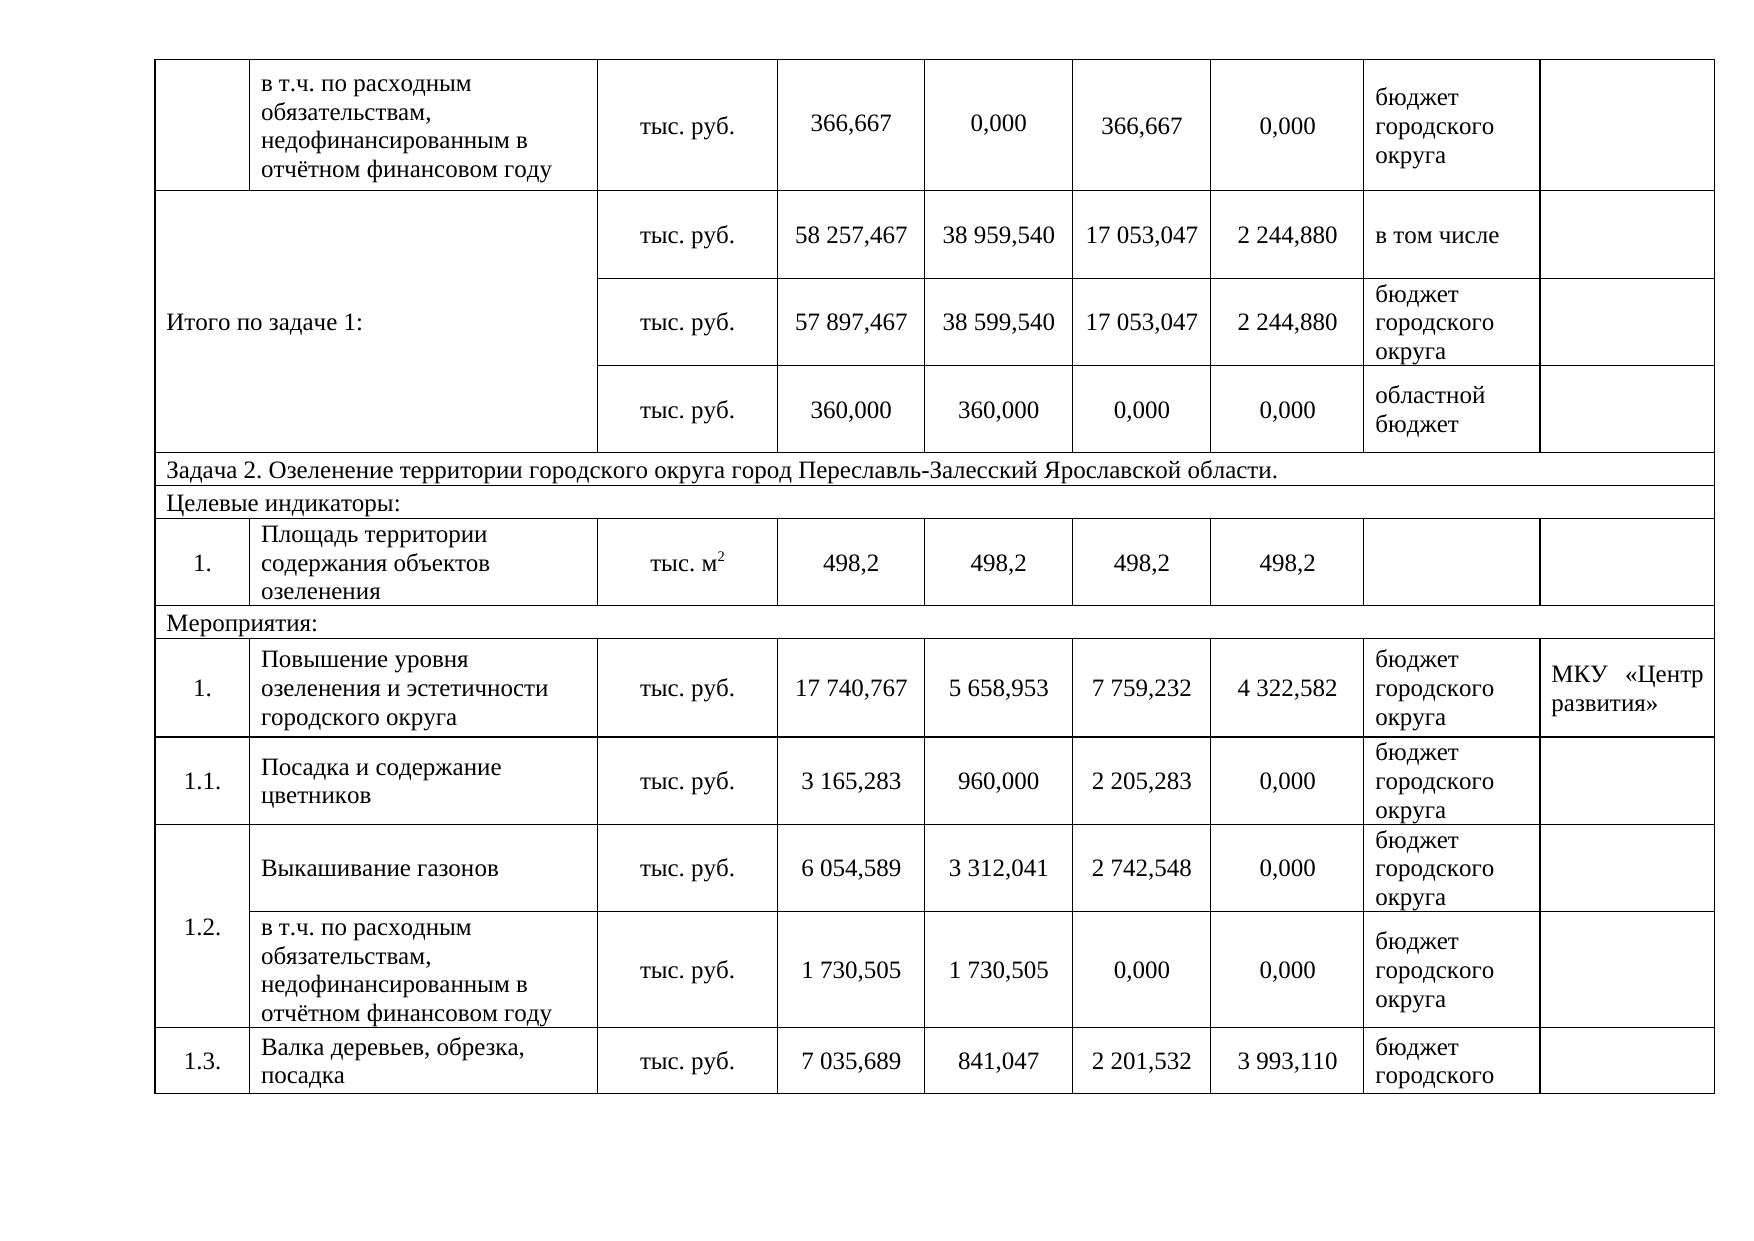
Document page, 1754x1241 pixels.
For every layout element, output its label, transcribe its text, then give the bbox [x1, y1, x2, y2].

table_cell Посадка и содержание цветников [250, 738, 597, 824]
table_cell 5 658,953 [925, 639, 1072, 736]
table_cell 0,000 [1073, 366, 1210, 452]
table_cell МКУ «Центр развития» [1541, 639, 1714, 736]
table_cell в т.ч. по расходным обязательствам, недофинансированным в отчётном финансовом году [250, 60, 597, 190]
table_cell в том числе [1364, 191, 1539, 278]
table_cell 1.3. [156, 1028, 249, 1093]
table_cell 1. [156, 639, 249, 736]
table_cell Площадь территории содержания объектов озеленения [250, 519, 597, 605]
table_cell 2 244,880 [1211, 191, 1363, 278]
table_cell [1541, 191, 1714, 278]
table_cell 0,000 [1211, 366, 1363, 452]
table_cell [1541, 519, 1714, 605]
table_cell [1364, 1028, 1539, 1093]
table_cell 1.2. [156, 825, 249, 1027]
table_cell тыс. руб. [598, 912, 777, 1027]
table_cell тыс. руб. [598, 825, 777, 911]
table_cell Повышение уровня озеленения и эстетичности городского округа [250, 639, 597, 736]
table_cell 4. [156, 60, 249, 190]
table_cell [1541, 1028, 1714, 1093]
table_cell 1.1. [156, 738, 249, 824]
table_cell 498,2 [1211, 519, 1363, 605]
table_cell [1541, 366, 1714, 452]
table_cell 7 759,232 [1073, 639, 1210, 736]
table_cell 498,2 [925, 519, 1072, 605]
table_cell 366,667 [1073, 60, 1210, 190]
table_cell 841,047 [925, 1028, 1072, 1093]
table_cell Итого по задаче 1: [156, 191, 597, 452]
table_cell 0,000 [1211, 60, 1363, 190]
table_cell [250, 1028, 597, 1093]
table_cell тыс. руб. [598, 191, 777, 278]
table_cell 0,000 [1211, 738, 1363, 824]
table_cell бюджет городского округа [1364, 738, 1539, 824]
table_cell 3 165,283 [778, 738, 924, 824]
table_cell [1541, 60, 1714, 190]
table_cell 58 257,467 [778, 191, 924, 278]
table_cell 17 740,767 [778, 639, 924, 736]
table_cell тыс. руб. [598, 279, 777, 365]
table_cell тыс. руб. [598, 60, 777, 190]
table_cell 3 312,041 [925, 825, 1072, 911]
table_cell 1 730,505 [925, 912, 1072, 1027]
table_cell 3 993,110 [1211, 1028, 1363, 1093]
table_cell 0,000 [1211, 912, 1363, 1027]
table_cell 57 897,467 [778, 279, 924, 365]
table_cell 2 201,532 [1073, 1028, 1210, 1093]
table_cell 1 730,505 [778, 912, 924, 1027]
table_cell [1364, 519, 1539, 605]
table_cell бюджет городского округа [1364, 825, 1539, 911]
table_cell Задача 2. Озеленение территории городского округа город Переславль-Залесский Ярославской области. [156, 453, 1714, 485]
table_cell 0,000 [925, 60, 1072, 190]
table_cell бюджет городского округа [1364, 639, 1539, 736]
table_cell 2 205,283 [1073, 738, 1210, 824]
table_cell Выкашивание газонов [250, 825, 597, 911]
table_cell 38 599,540 [925, 279, 1072, 365]
table_cell 4 322,582 [1211, 639, 1363, 736]
table_cell Мероприятия: [156, 606, 1714, 638]
table_cell 17 053,047 [1073, 191, 1210, 278]
table_cell 6 054,589 [778, 825, 924, 911]
table_cell 0,000 [1211, 825, 1363, 911]
table_cell 366,667 [778, 60, 924, 190]
table_cell 0,000 [1073, 912, 1210, 1027]
table_cell 7 035,689 [778, 1028, 924, 1093]
table_cell 1. [156, 519, 249, 605]
table_cell 38 959,540 [925, 191, 1072, 278]
table_cell тыс. руб. [598, 1028, 777, 1093]
table_cell тыс. руб. [598, 366, 777, 452]
table_cell Целевые индикаторы: [156, 486, 1714, 518]
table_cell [1364, 60, 1539, 190]
table_cell 17 053,047 [1073, 279, 1210, 365]
table_cell [1541, 825, 1714, 911]
table_cell тыс. м2 [598, 519, 777, 605]
table_cell 498,2 [1073, 519, 1210, 605]
table_cell 360,000 [778, 366, 924, 452]
table_cell в т.ч. по расходным обязательствам, недофинансированным в отчётном финансовом году [250, 912, 597, 1027]
table_cell тыс. руб. [598, 639, 777, 736]
table_cell 498,2 [778, 519, 924, 605]
table_cell 2 742,548 [1073, 825, 1210, 911]
table_cell [1541, 279, 1714, 365]
table_cell 960,000 [925, 738, 1072, 824]
table_cell [1541, 738, 1714, 824]
table_cell 2 244,880 [1211, 279, 1363, 365]
table_cell [1541, 912, 1714, 1027]
table_cell 360,000 [925, 366, 1072, 452]
table_cell областной бюджет [1364, 366, 1539, 452]
table_cell тыс. руб. [598, 738, 777, 824]
table_cell бюджет городского округа [1364, 912, 1539, 1027]
table_cell бюджет городского округа [1364, 279, 1539, 365]
